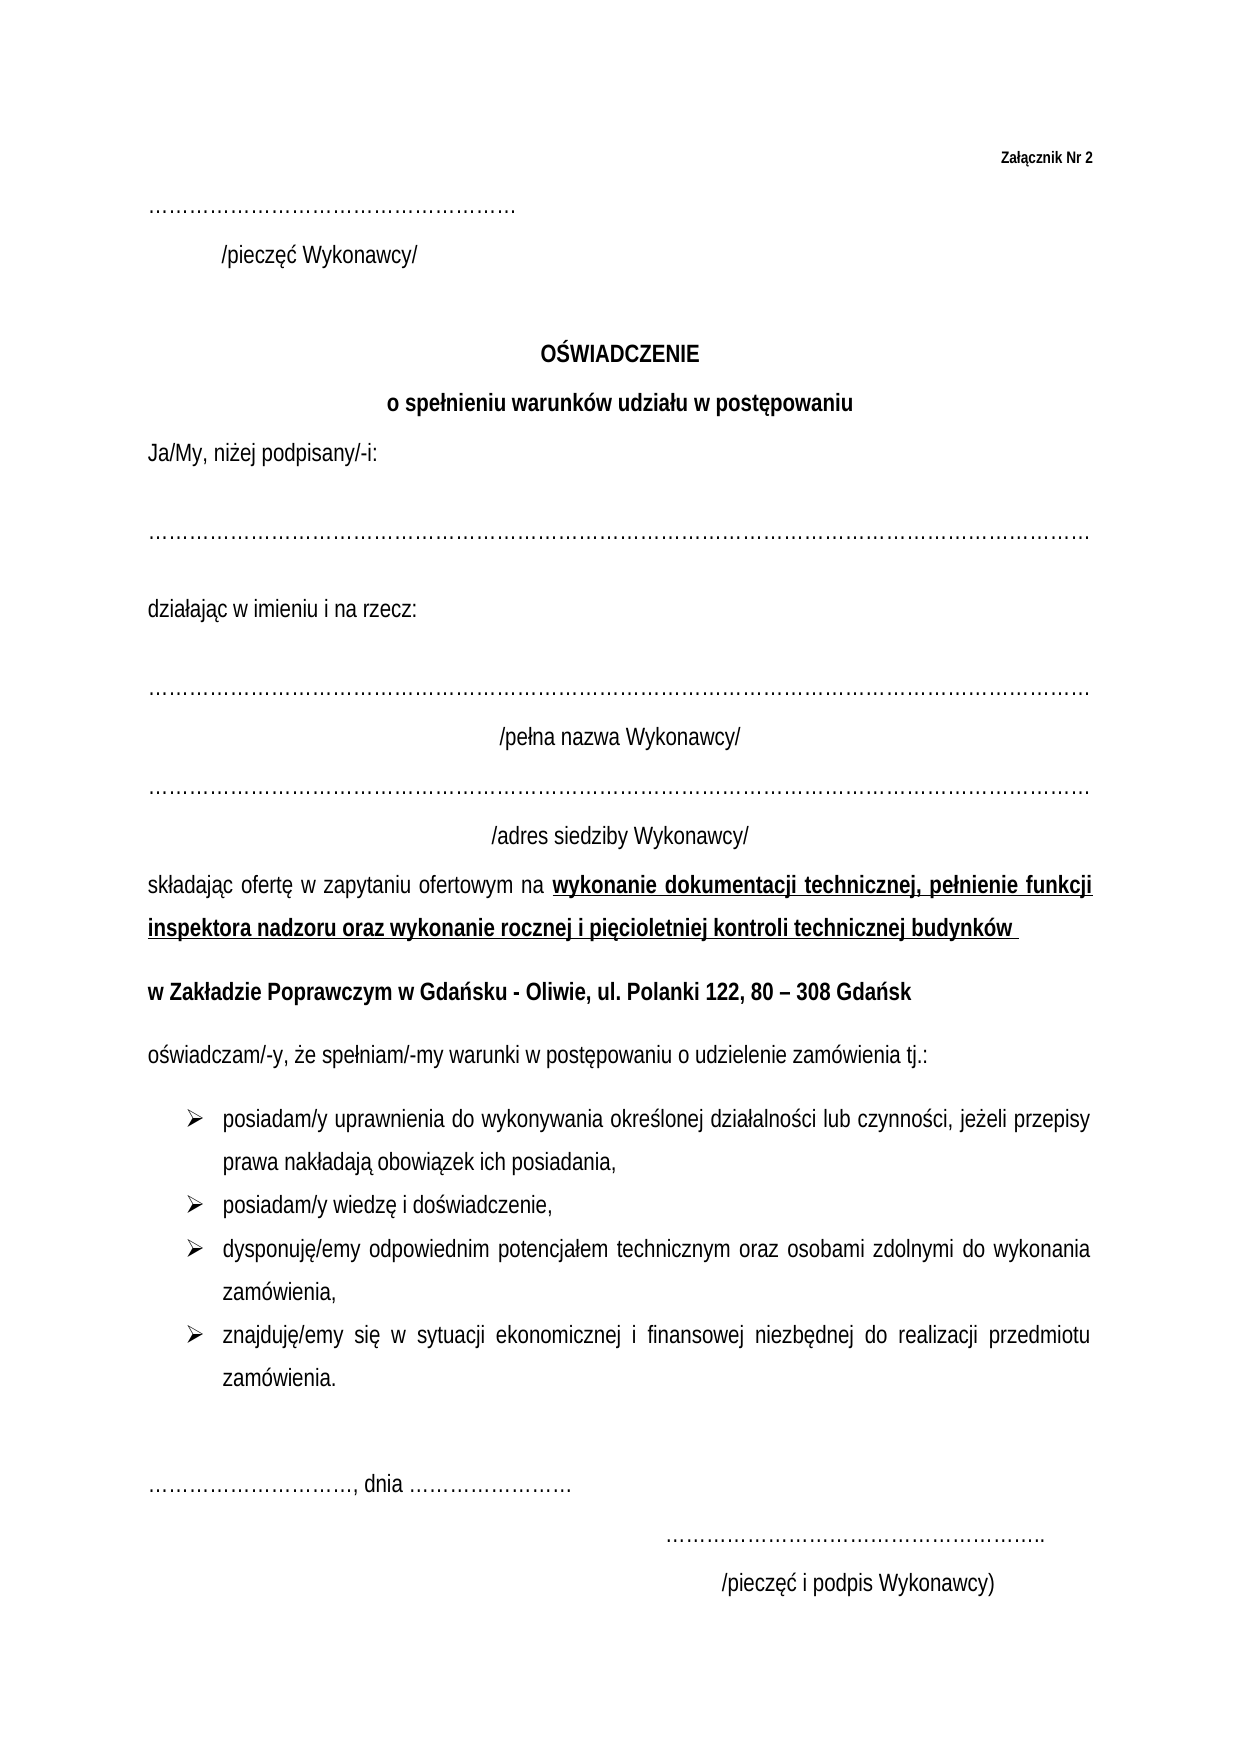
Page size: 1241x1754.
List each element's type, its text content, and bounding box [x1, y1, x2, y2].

list dysponuję/emy odpowiednim potencjałem technicznym oraz osobami zdolnymi do wykonania zamówienia, [185, 1233, 1093, 1305]
text ……………………………………………….. [148, 1519, 1093, 1547]
text oświadczam/-y, że spełniam/-my warunki w postępowaniu o udzielenie zamówienia tj.: [148, 1041, 1093, 1069]
text składając ofertę w zapytaniu ofertowym na wykonanie dokumentacji technicznej, pełnienie funkcji inspektora nadzoru oraz wykonanie rocznej i pięcioletniej kontroli technicznej budynków [148, 870, 1093, 942]
text /pieczęć Wykonawcy/ [148, 240, 1093, 268]
text ………………………………………………………………………………………………………………………… [148, 516, 1093, 544]
list znajduję/emy się w sytuacji ekonomicznej i finansowej niezbędnej do realizacji przedmiotu zamówienia. [185, 1319, 1093, 1391]
list posiadam/y uprawnienia do wykonywania określonej działalności lub czynności, jeżeli przepisy prawa nakładają obowiązek ich posiadania, [185, 1104, 1093, 1176]
text o spełnieniu warunków udziału w postępowaniu [148, 388, 1093, 417]
text Ja/My, niżej podpisany/-i: [148, 438, 1093, 466]
text ………………………………………………………………………………………………………………………… [148, 771, 1093, 800]
text ……………………………………………… [148, 190, 1093, 219]
text ………………………………………………………………………………………………………………………… [148, 672, 1093, 701]
text w Zakładzie Poprawczym w Gdańsku - Oliwie, ul. Polanki 122, 80 – 308 Gdańsk [148, 977, 1093, 1005]
text Załącznik Nr 2 [148, 148, 1093, 167]
text /adres siedziby Wykonawcy/ [148, 821, 1093, 849]
text działając w imieniu i na rzecz: [148, 594, 1093, 623]
list posiadam/y wiedzę i doświadczenie, [185, 1190, 1093, 1219]
text …………………………, dnia …………………… [148, 1469, 1093, 1498]
text /pełna nazwa Wykonawcy/ [148, 722, 1093, 750]
text OŚWIADCZENIE [148, 339, 1093, 367]
text /pieczęć i podpis Wykonawcy) [148, 1568, 1093, 1597]
